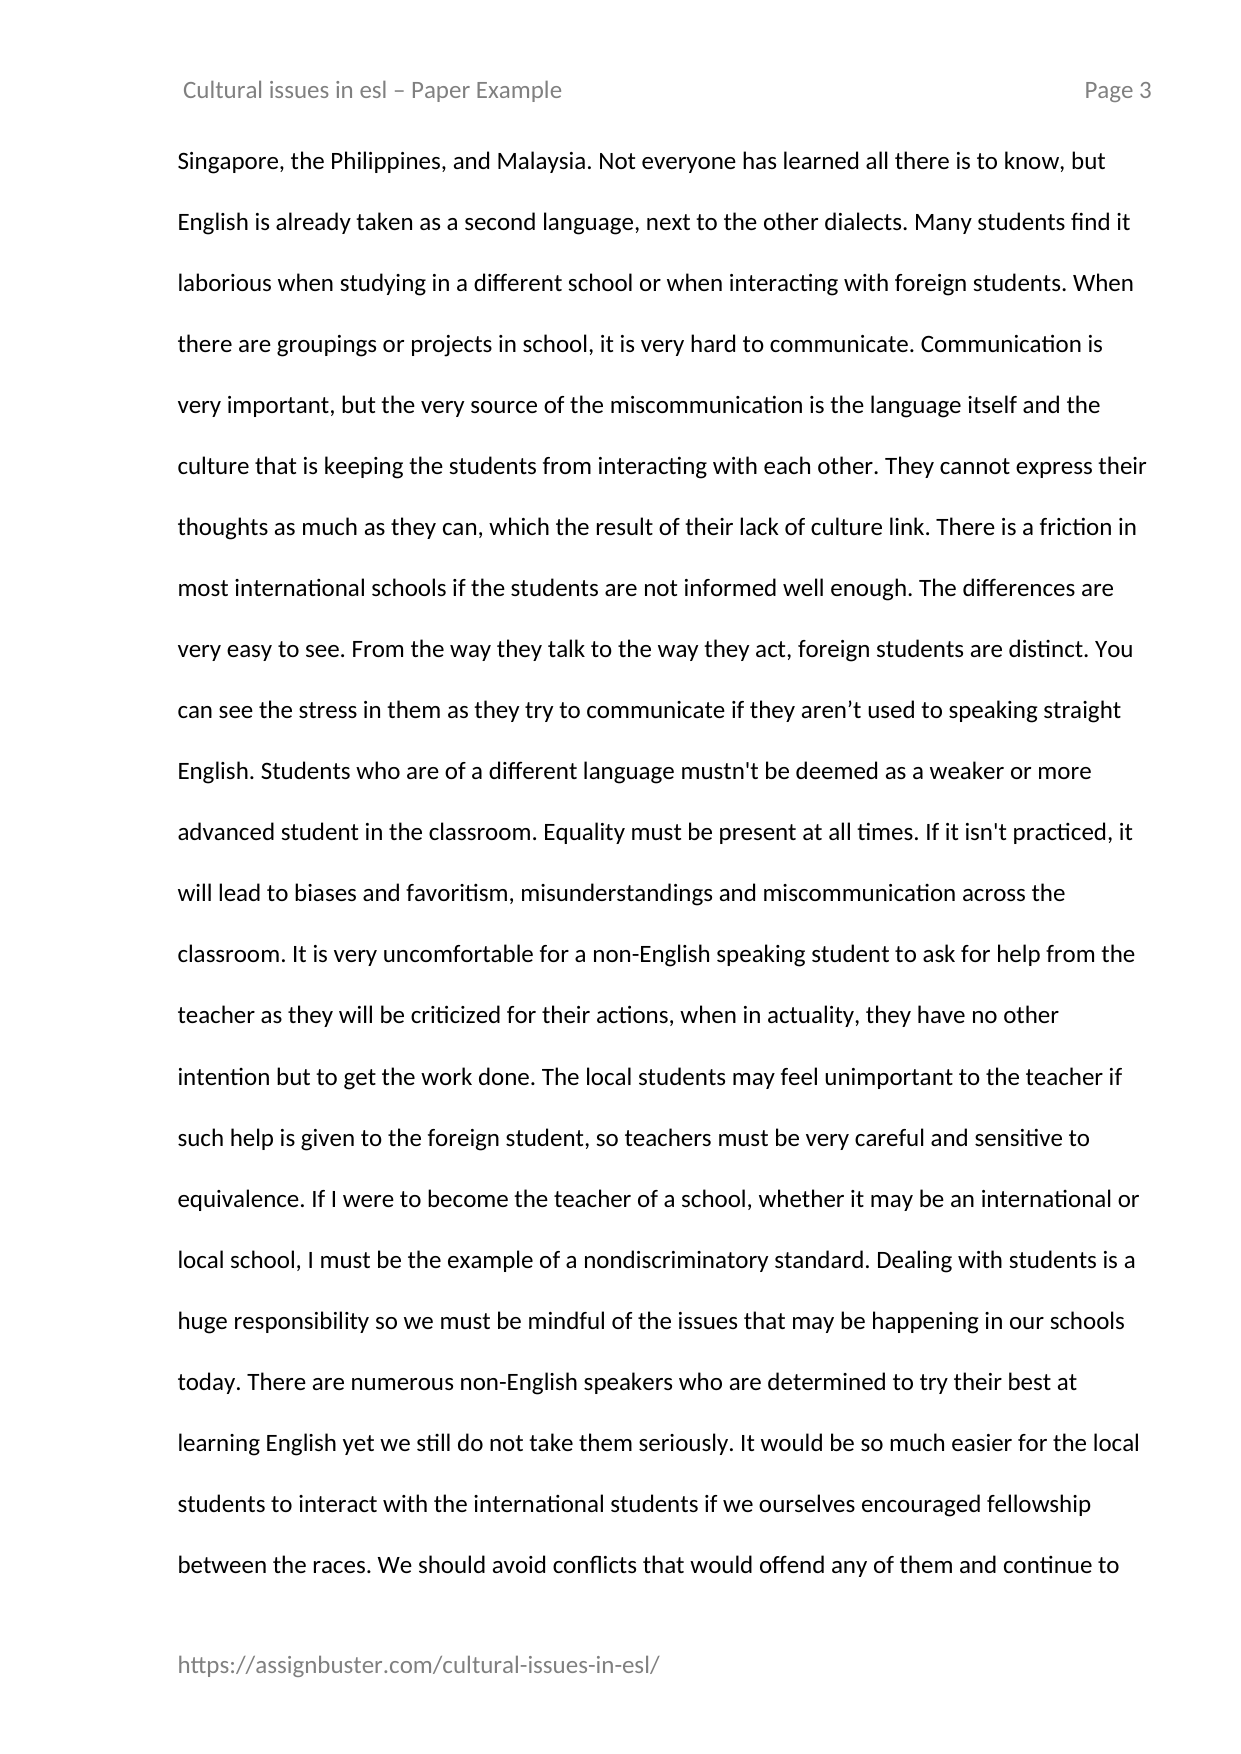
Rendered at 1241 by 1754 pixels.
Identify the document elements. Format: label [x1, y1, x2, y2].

text [177, 145, 1152, 1579]
